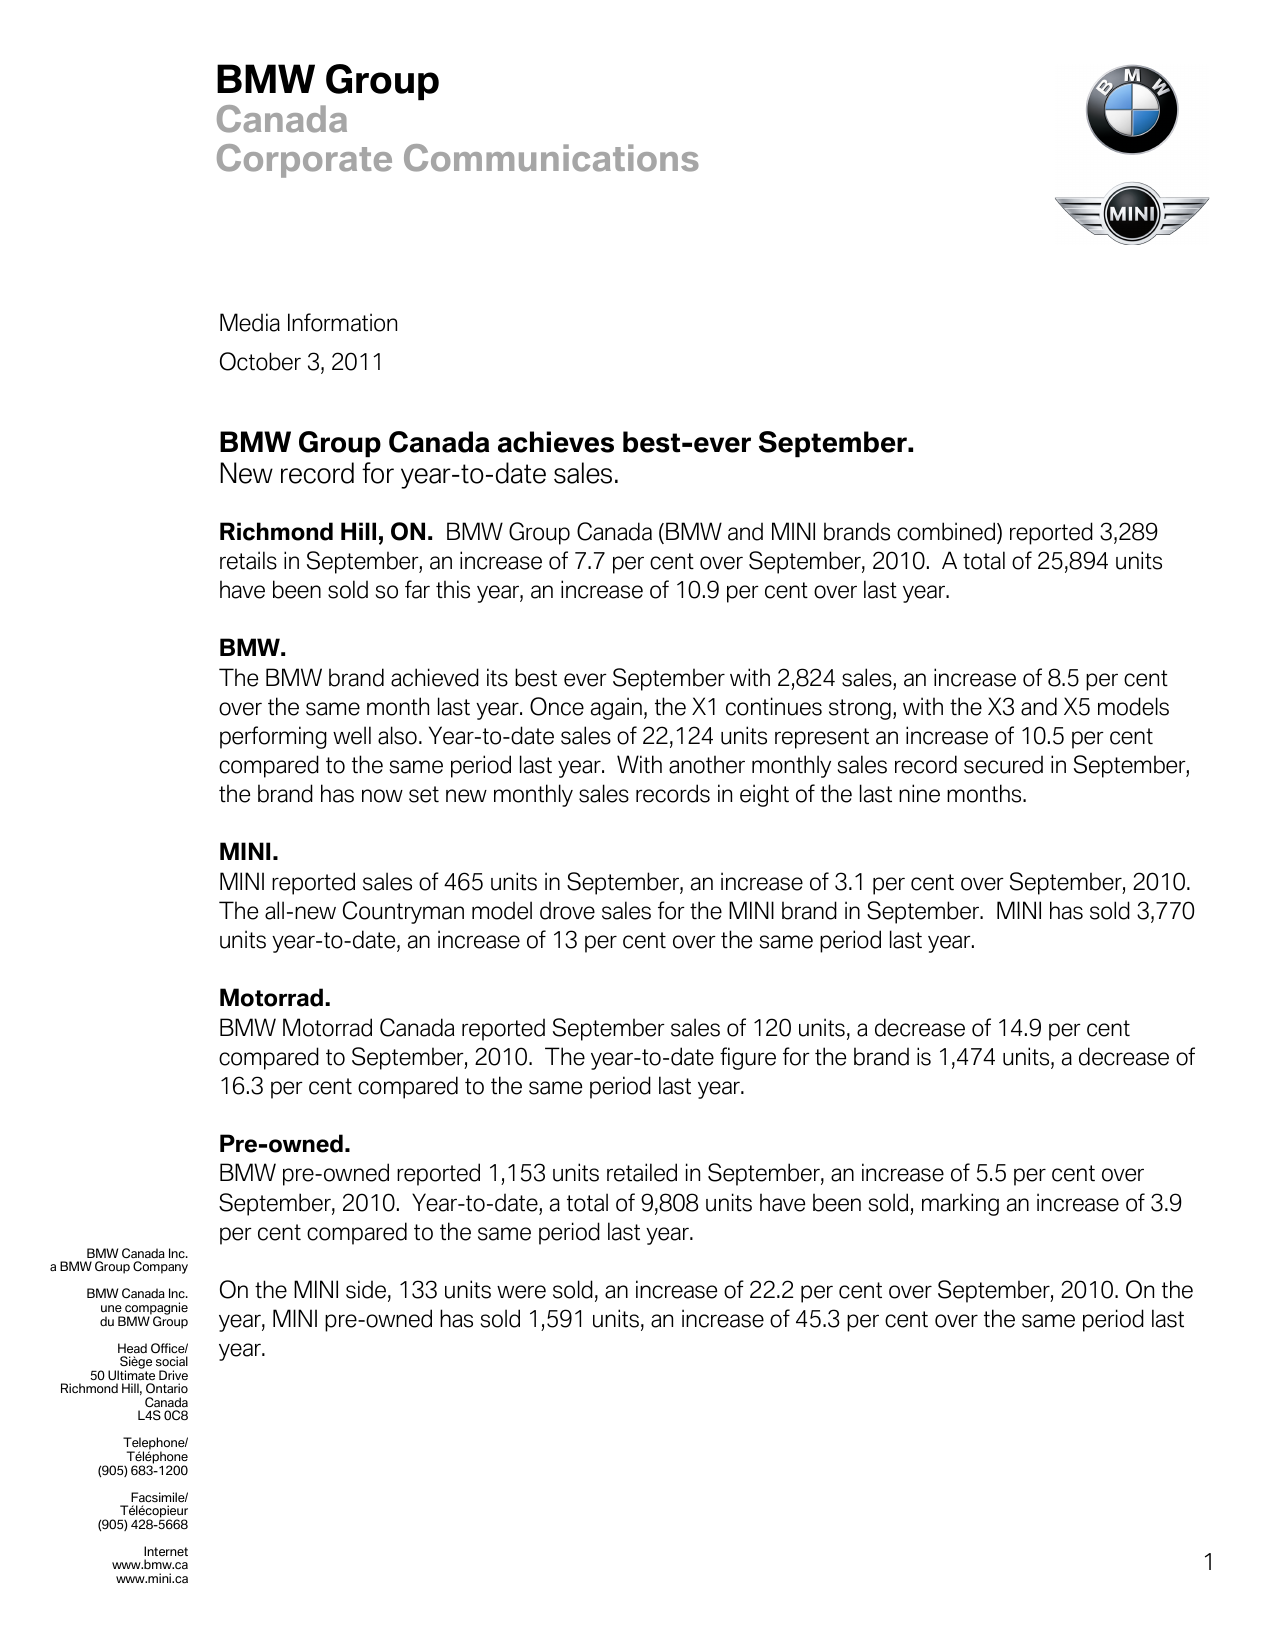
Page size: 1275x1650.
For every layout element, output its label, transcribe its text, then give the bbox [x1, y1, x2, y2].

text MINI. [218, 837, 1216, 866]
text Telephone/ [8, 1437, 188, 1451]
text Richmond Hill, ON. BMW Group Canada (BMW and MINI brands combined) reported 3,289 retails in September, an increase of 7.7 per cent over September, 2010. A total of 25,894 units have been sold so far this year, an increase of 10.9 per cent over last year. [218, 516, 1216, 603]
text New record for year-to-date sales. [218, 458, 1216, 489]
text une compagnie [8, 1302, 188, 1315]
text BMW Group Canada achieves best-ever September. [218, 426, 1216, 458]
text On the MINI side, 133 units were sold, an increase of 22.2 per cent over September, 2010. On the year, MINI pre-owned has sold 1,591 units, an increase of 45.3 per cent over the same period last year. [218, 1274, 1216, 1362]
text BMW. [218, 632, 1216, 662]
text Head Office/ [8, 1342, 188, 1356]
text BMW Canada Inc. [8, 1288, 188, 1302]
text www.mini.ca [8, 1572, 188, 1586]
text MINI reported sales of 465 units in September, an increase of 3.1 per cent over September, 2010. The all-new Countryman model drove sales for the MINI brand in September. MINI has sold 3,770 units year-to-date, an increase of 13 per cent over the same period last year. [218, 866, 1216, 953]
text Facsimile/ [8, 1491, 188, 1505]
text Siège social [8, 1356, 188, 1369]
text Motorrad. [218, 982, 1216, 1012]
text (905) 428-5668 [8, 1518, 188, 1532]
text The BMW brand achieved its best ever September with 2,824 sales, an increase of 8.5 per cent over the same month last year. Once again, the X1 continues strong, with the X3 and X5 models performing well also. Year-to-date sales of 22,124 units represent an increase of 10.5 per cent compared to the same period last year. With another monthly sales record secured in September, the brand has now set new monthly sales records in eight of the last nine months. [218, 662, 1216, 807]
text Téléphone [8, 1451, 188, 1464]
text a BMW Group Company [8, 1261, 188, 1274]
text Richmond Hill, Ontario [8, 1383, 188, 1396]
text Internet [8, 1545, 188, 1559]
text Media Information [218, 309, 1216, 336]
text Pre-owned. [218, 1128, 1216, 1157]
picture [1054, 64, 1210, 245]
text BMW Canada Inc. [8, 1247, 188, 1261]
text October 3, 2011 [218, 348, 1216, 375]
text (905) 683-1200 [8, 1464, 188, 1478]
text 50 Ultimate Drive [8, 1369, 188, 1383]
text Canada [8, 1396, 188, 1410]
text Télécopieur [8, 1505, 188, 1518]
text BMW Motorrad Canada reported September sales of 120 units, a decrease of 14.9 per cent compared to September, 2010. The year-to-date figure for the brand is 1,474 units, a decrease of 16.3 per cent compared to the same period last year. [218, 1012, 1216, 1099]
text du BMW Group [8, 1315, 188, 1329]
text BMW pre-owned reported 1,153 units retailed in September, an increase of 5.5 per cent over September, 2010. Year-to-date, a total of 9,808 units have been sold, marking an increase of 3.9 per cent compared to the same period last year. [218, 1157, 1216, 1245]
text www.bmw.ca [8, 1559, 188, 1572]
text L4S 0C8 [8, 1410, 188, 1423]
